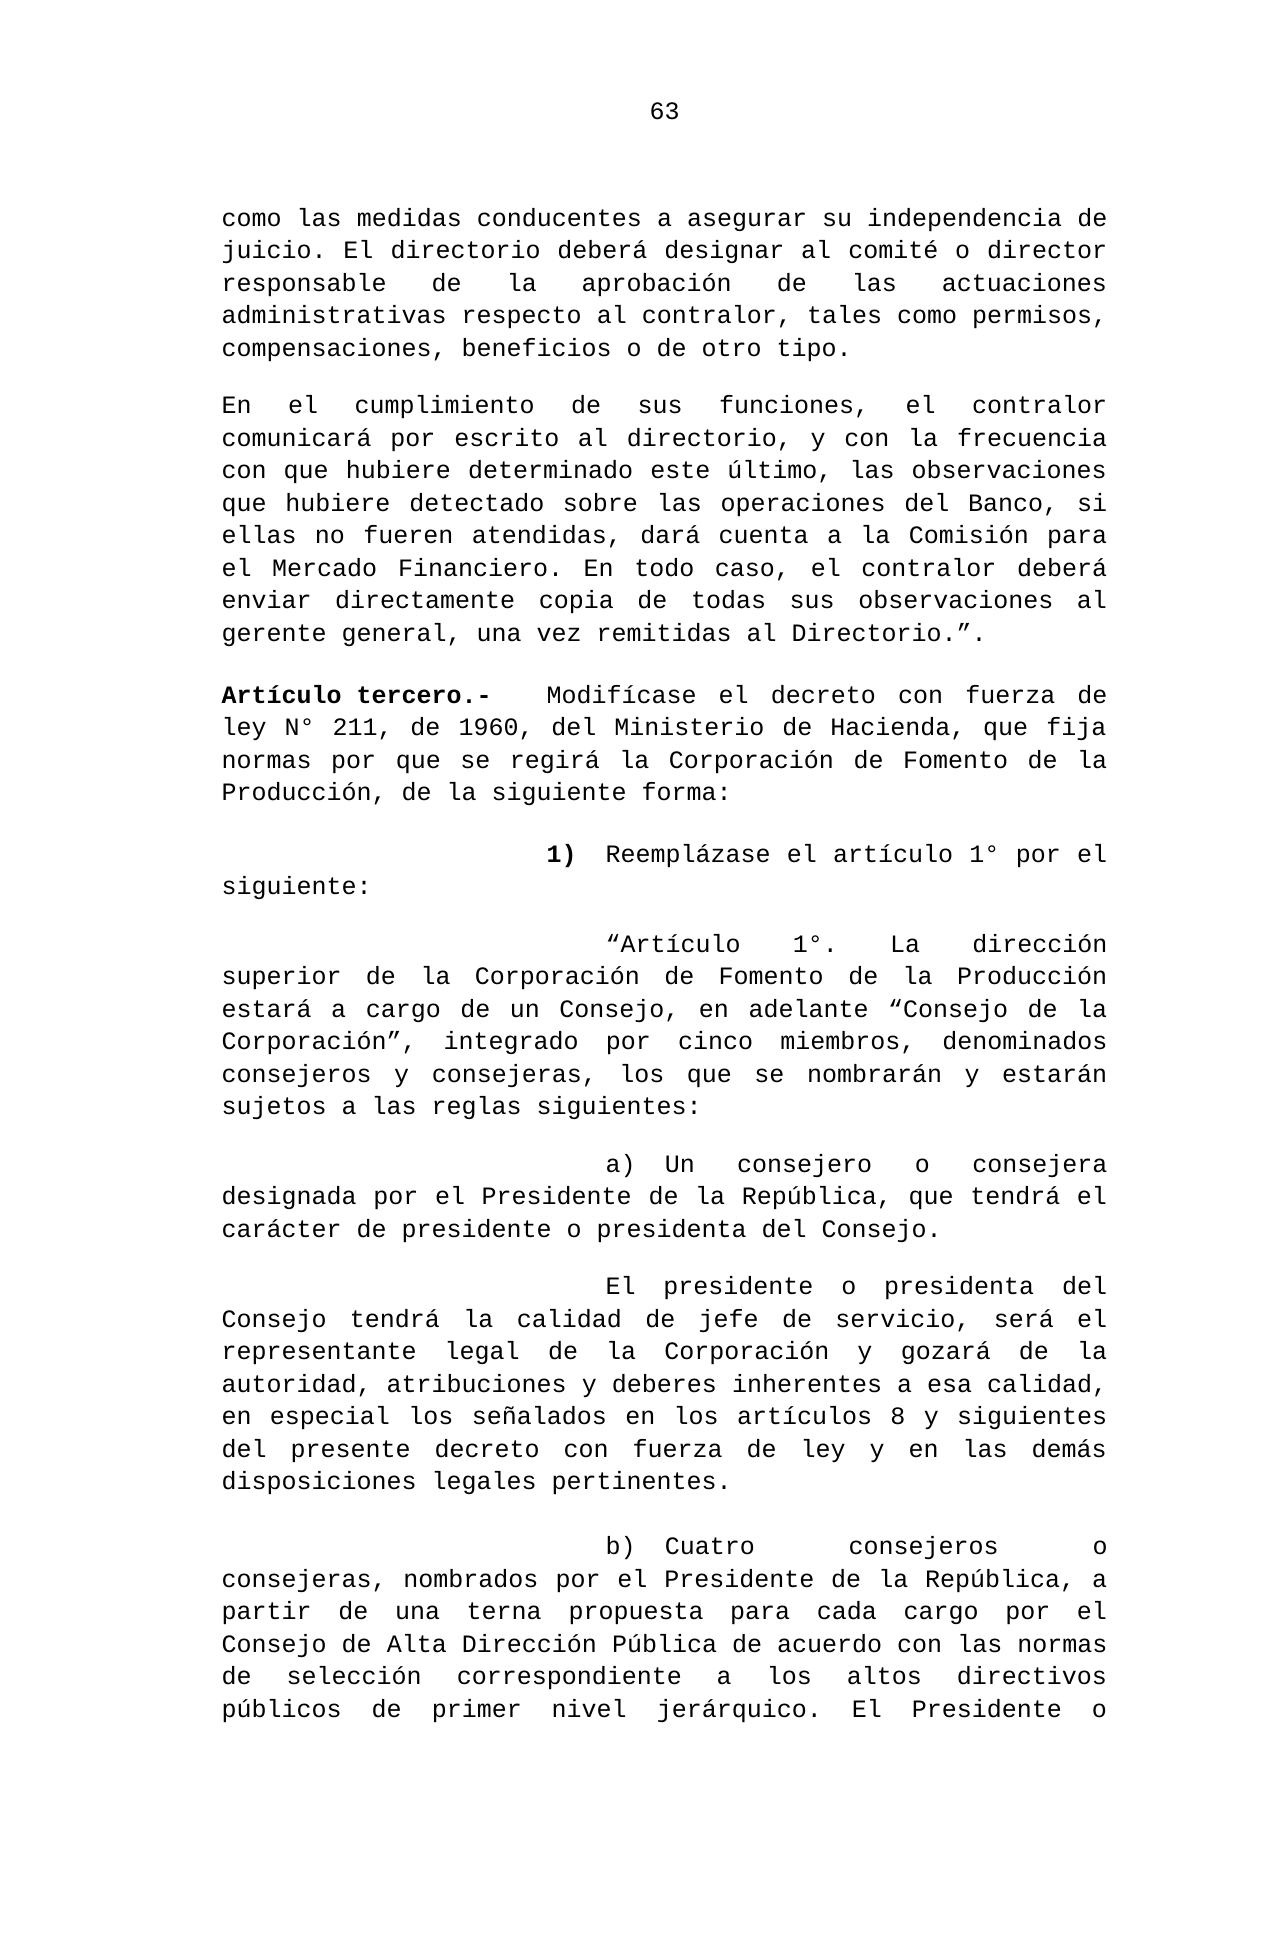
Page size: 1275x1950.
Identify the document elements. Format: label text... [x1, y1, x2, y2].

text El presidente o presidenta del Consejo tendrá la calidad de jefe de servicio, será el representante legal de la Corporación y gozará de la autoridad, atribuciones y deberes inherentes a esa calidad, en especial los señalados en los artículos 8 y siguientes del presente decreto con fuerza de ley y en las demás disposiciones legales pertinentes. [221, 1274, 1107, 1497]
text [221, 206, 1107, 364]
text “Artículo 1°. La dirección superior de la Corporación de Fomento de la Producción estará a cargo de un Consejo, en adelante “Consejo de la Corporación”, integrado por cinco miembros, denominados consejeros y consejeras, los que se nombrarán y estarán sujetos a las reglas siguientes: [221, 931, 1107, 1122]
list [221, 1534, 1107, 1725]
list Un consejero o consejera designada por el Presidente de la República, que tendrá el carácter de presidente o presidenta del Consejo. [221, 1151, 1107, 1245]
list Reemplázase el artículo 1° por el siguiente: [221, 841, 1107, 902]
text En el cumplimiento de sus funciones, el contralor comunicará por escrito al directorio, y con la frecuencia con que hubiere determinado este último, las observaciones que hubiere detectado sobre las operaciones del Banco, si ellas no fueren atendidas, dará cuenta a la Comisión para el Mercado Financiero. En todo caso, el contralor deberá enviar directamente copia de todas sus observaciones al gerente general, una vez remitidas al Directorio.”. [221, 393, 1107, 649]
text Artículo tercero.- Modifícase el decreto con fuerza de ley N° 211, de 1960, del Ministerio de Hacienda, que fija normas por que se regirá la Corporación de Fomento de la Producción, de la siguiente forma: [221, 682, 1107, 808]
